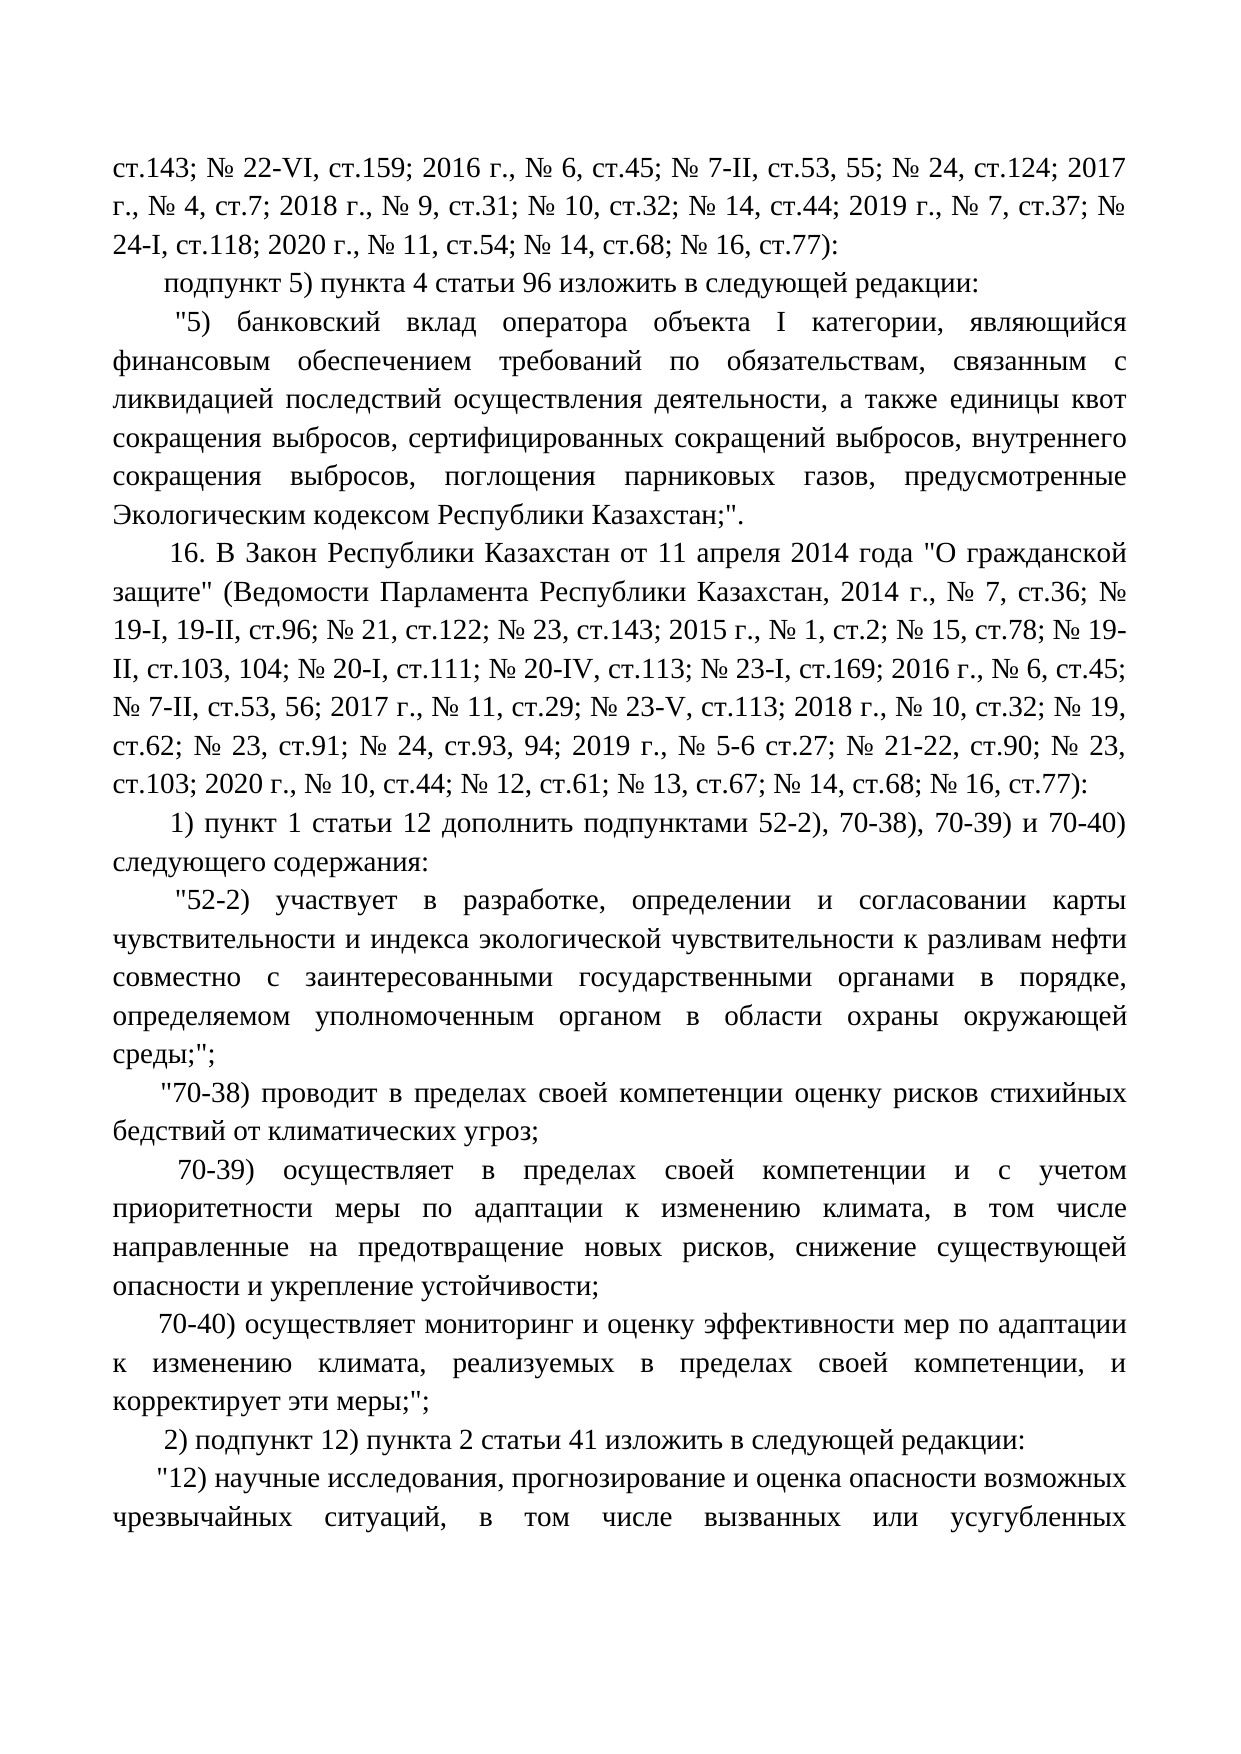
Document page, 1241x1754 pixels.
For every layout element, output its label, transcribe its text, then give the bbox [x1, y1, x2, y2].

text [112, 1460, 1128, 1532]
text 70-40) осуществляет мониторинг и оценку эффективности мер по адаптации к изменению климата, реализуемых в пределах своей компетенции, и корректирует эти меры;"; [112, 1306, 1128, 1417]
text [112, 150, 1128, 261]
text "52-2) участвует в разработке, определении и согласовании карты чувствительности и индекса экологической чувствительности к разливам нефти совместно с заинтересованными государственными органами в порядке, определяемом уполномоченным органом в области охраны окружающей среды;"; [112, 882, 1128, 1070]
text "5) банковский вклад оператора объекта I категории, являющийся финансовым обеспечением требований по обязательствам, связанным с ликвидацией последствий осуществления деятельности, а также единицы квот сокращения выбросов, сертифицированных сокращений выбросов, внутреннего сокращения выбросов, поглощения парниковых газов, предусмотренные Экологическим кодексом Республики Казахстан;". [112, 304, 1128, 530]
text подпункт 5) пункта 4 статьи 96 изложить в следующей редакции: [112, 266, 1128, 299]
text 70-39) осуществляет в пределах своей компетенции и с учетом приоритетности меры по адаптации к изменению климата, в том числе направленные на предотвращение новых рисков, снижение существующей опасности и укрепление устойчивости; [112, 1152, 1128, 1301]
text "70-38) проводит в пределах своей компетенции оценку рисков стихийных бедствий от климатических угроз; [112, 1075, 1128, 1147]
text 16. В Закон Республики Казахстан от 11 апреля 2014 года "О гражданской защите" (Ведомости Парламента Республики Казахстан, 2014 г., № 7, ст.36; № 19-I, 19-II, ст.96; № 21, ст.122; № 23, ст.143; 2015 г., № 1, ст.2; № 15, ст.78; № 19-II, ст.103, 104; № 20-I, ст.111; № 20-IV, ст.113; № 23-I, ст.169; 2016 г., № 6, ст.45; № 7-II, ст.53, 56; 2017 г., № 11, ст.29; № 23-V, ст.113; 2018 г., № 10, ст.32; № 19, ст.62; № 23, ст.91; № 24, ст.93, 94; 2019 г., № 5-6 ст.27; № 21-22, ст.90; № 23, ст.103; 2020 г., № 10, ст.44; № 12, ст.61; № 13, ст.67; № 14, ст.68; № 16, ст.77): [112, 535, 1128, 800]
text 1) пункт 1 статьи 12 дополнить подпунктами 52-2), 70-38), 70-39) и 70-40) следующего содержания: [112, 805, 1128, 877]
text 2) подпункт 12) пункта 2 статьи 41 изложить в следующей редакции: [112, 1422, 1128, 1455]
